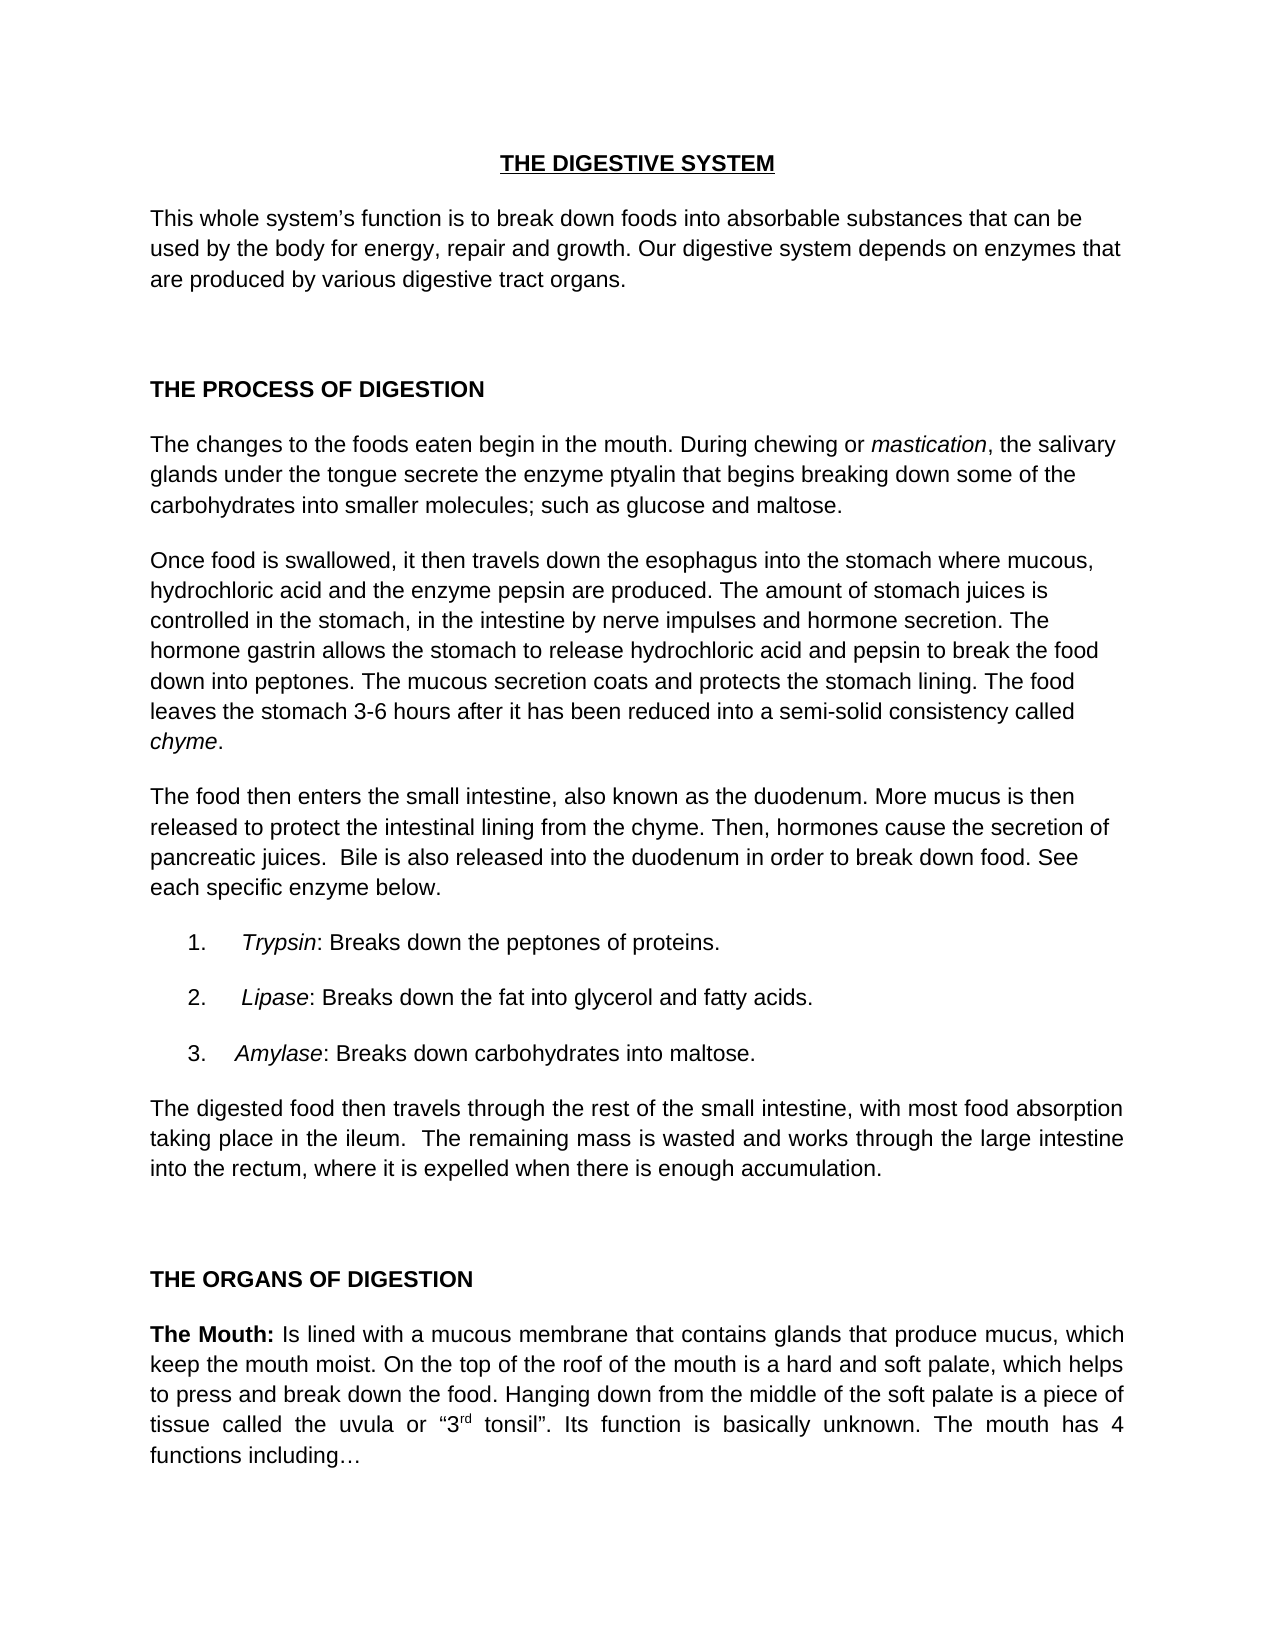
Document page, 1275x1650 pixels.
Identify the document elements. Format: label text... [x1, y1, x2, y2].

text 2. Lipase: Breaks down the fat into glycerol and fatty acids. [187, 984, 1125, 1011]
text 1. Trypsin: Breaks down the peptones of proteins. [187, 929, 1125, 956]
text Once food is swallowed, it then travels down the esophagus into the stomach where mucous, hydrochloric acid and the enzyme pepsin are produced. The amount of stomach juices is controlled in the stomach, in the intestine by nerve impulses and hormone secretion. The hormone gastrin allows the stomach to release hydrochloric acid and pepsin to break the food down into peptones. The mucous secretion coats and protects the stomach lining. The food leaves the stomach 3-6 hours after it has been reduced into a semi-solid consistency called chyme. [150, 547, 1125, 754]
text The Mouth: Is lined with a mucous membrane that contains glands that produce mucus, which keep the mouth moist. On the top of the roof of the mouth is a hard and soft palate, which helps to press and break down the food. Hanging down from the middle of the soft palate is a piece of tissue called the uvula or “3rd tonsil”. Its function is basically unknown. The mouth has 4 functions including… [150, 1321, 1125, 1468]
text The food then enters the small intestine, also known as the duodenum. More mucus is then released to protect the intestinal lining from the chyme. Then, hormones cause the secretion of pancreatic juices. Bile is also released into the duodenum in order to break down food. See each specific enzyme below. [150, 783, 1125, 900]
text THE PROCESS OF DIGESTION [150, 376, 1125, 402]
text The changes to the foods eaten begin in the mouth. During chewing or mastication, the salivary glands under the tongue secrete the enzyme ptyalin that begins breaking down some of the carbohydrates into smaller molecules; such as glucose and maltose. [150, 431, 1125, 518]
text 3. Amylase: Breaks down carbohydrates into maltose. [187, 1039, 1125, 1066]
text THE ORGANS OF DIGESTION [150, 1266, 1125, 1292]
text The digested food then travels through the rest of the small intestine, with most food absorption taking place in the ileum. The remaining mass is wasted and works through the large intestine into the rectum, where it is expelled when there is enough accumulation. [150, 1095, 1125, 1182]
text This whole system’s function is to break down foods into absorbable substances that can be used by the body for energy, repair and growth. Our digestive system depends on enzymes that are produced by various digestive tract organs. [150, 205, 1125, 292]
text THE DIGESTIVE SYSTEM [150, 150, 1125, 176]
